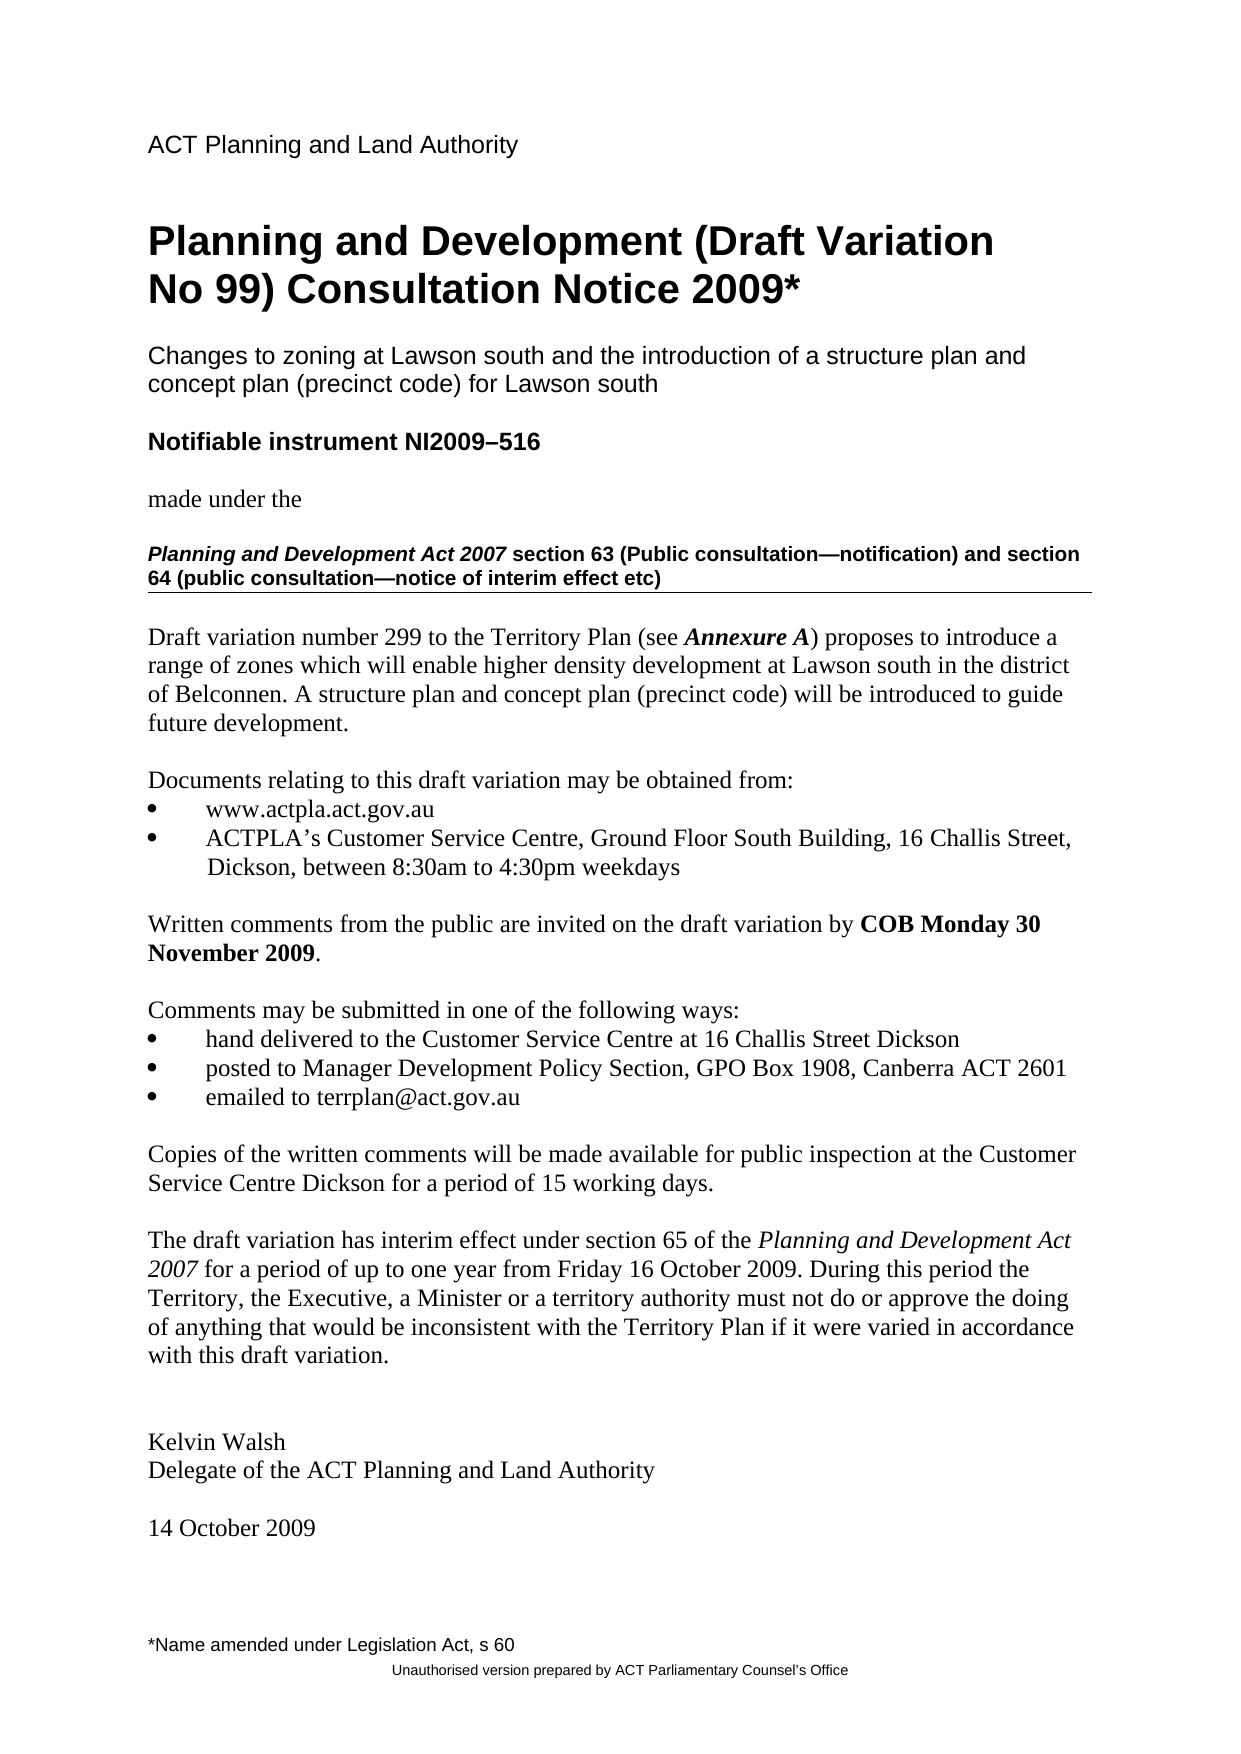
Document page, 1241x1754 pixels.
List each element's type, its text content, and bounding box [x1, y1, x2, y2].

text Planning and Development Act 2007 section 63 (Public consultation—notification) and section 64 (public consultation—notice of interim effect etc) [148, 542, 1092, 592]
text Draft variation number 299 to the Territory Plan (see Annexure A) proposes to introduce a range of zones which will enable higher density development at Lawson south in the district of Belconnen. A structure plan and concept plan (precinct code) will be introduced to guide future development. [148, 622, 1092, 737]
text Documents relating to this draft variation may be obtained from: [148, 766, 1092, 794]
text Kelvin Walsh [148, 1427, 1092, 1456]
text 14 October 2009 [148, 1513, 1092, 1542]
text Copies of the written comments will be made available for public inspection at the Customer Service Centre Dickson for a period of 15 working days. [148, 1139, 1092, 1197]
text  posted to Manager Development Policy Section, GPO Box 1908, Canberra ACT 2601 [148, 1053, 1092, 1082]
text ACT Planning and Land Authority [148, 130, 1092, 159]
text  emailed to terrplan@act.gov.au [148, 1082, 1092, 1111]
text  www.actpla.act.gov.au [148, 794, 1092, 823]
text  ACTPLA’s Customer Service Centre, Ground Floor South Building, 16 Challis Street, Dickson, between 8:30am to 4:30pm weekdays [148, 823, 1092, 881]
text Changes to zoning at Lawson south and the introduction of a structure plan and concept plan (precinct code) for Lawson south [148, 341, 1092, 398]
text The draft variation has interim effect under section 65 of the Planning and Development Act 2007 for a period of up to one year from Friday 16 October 2009. During this period the Territory, the Executive, a Minister or a territory authority must not do or approve the doing of anything that would be inconsistent with the Territory Plan if it were varied in accordance with this draft variation. [148, 1226, 1092, 1369]
text Comments may be submitted in one of the following ways: [148, 996, 1092, 1024]
text  hand delivered to the Customer Service Centre at Dickson [148, 1024, 1092, 1053]
text Written comments from the public are invited on the draft variation by COB Monday 30 November 2009. [148, 909, 1092, 967]
text Planning and Development (Draft Variation No 99) Consultation Notice 2009* [148, 216, 1092, 312]
text Notifiable instrument NI2009–516 [148, 427, 1092, 456]
text made under the [148, 484, 1092, 513]
text Delegate of the ACT Planning and Land Authority [148, 1456, 1092, 1484]
